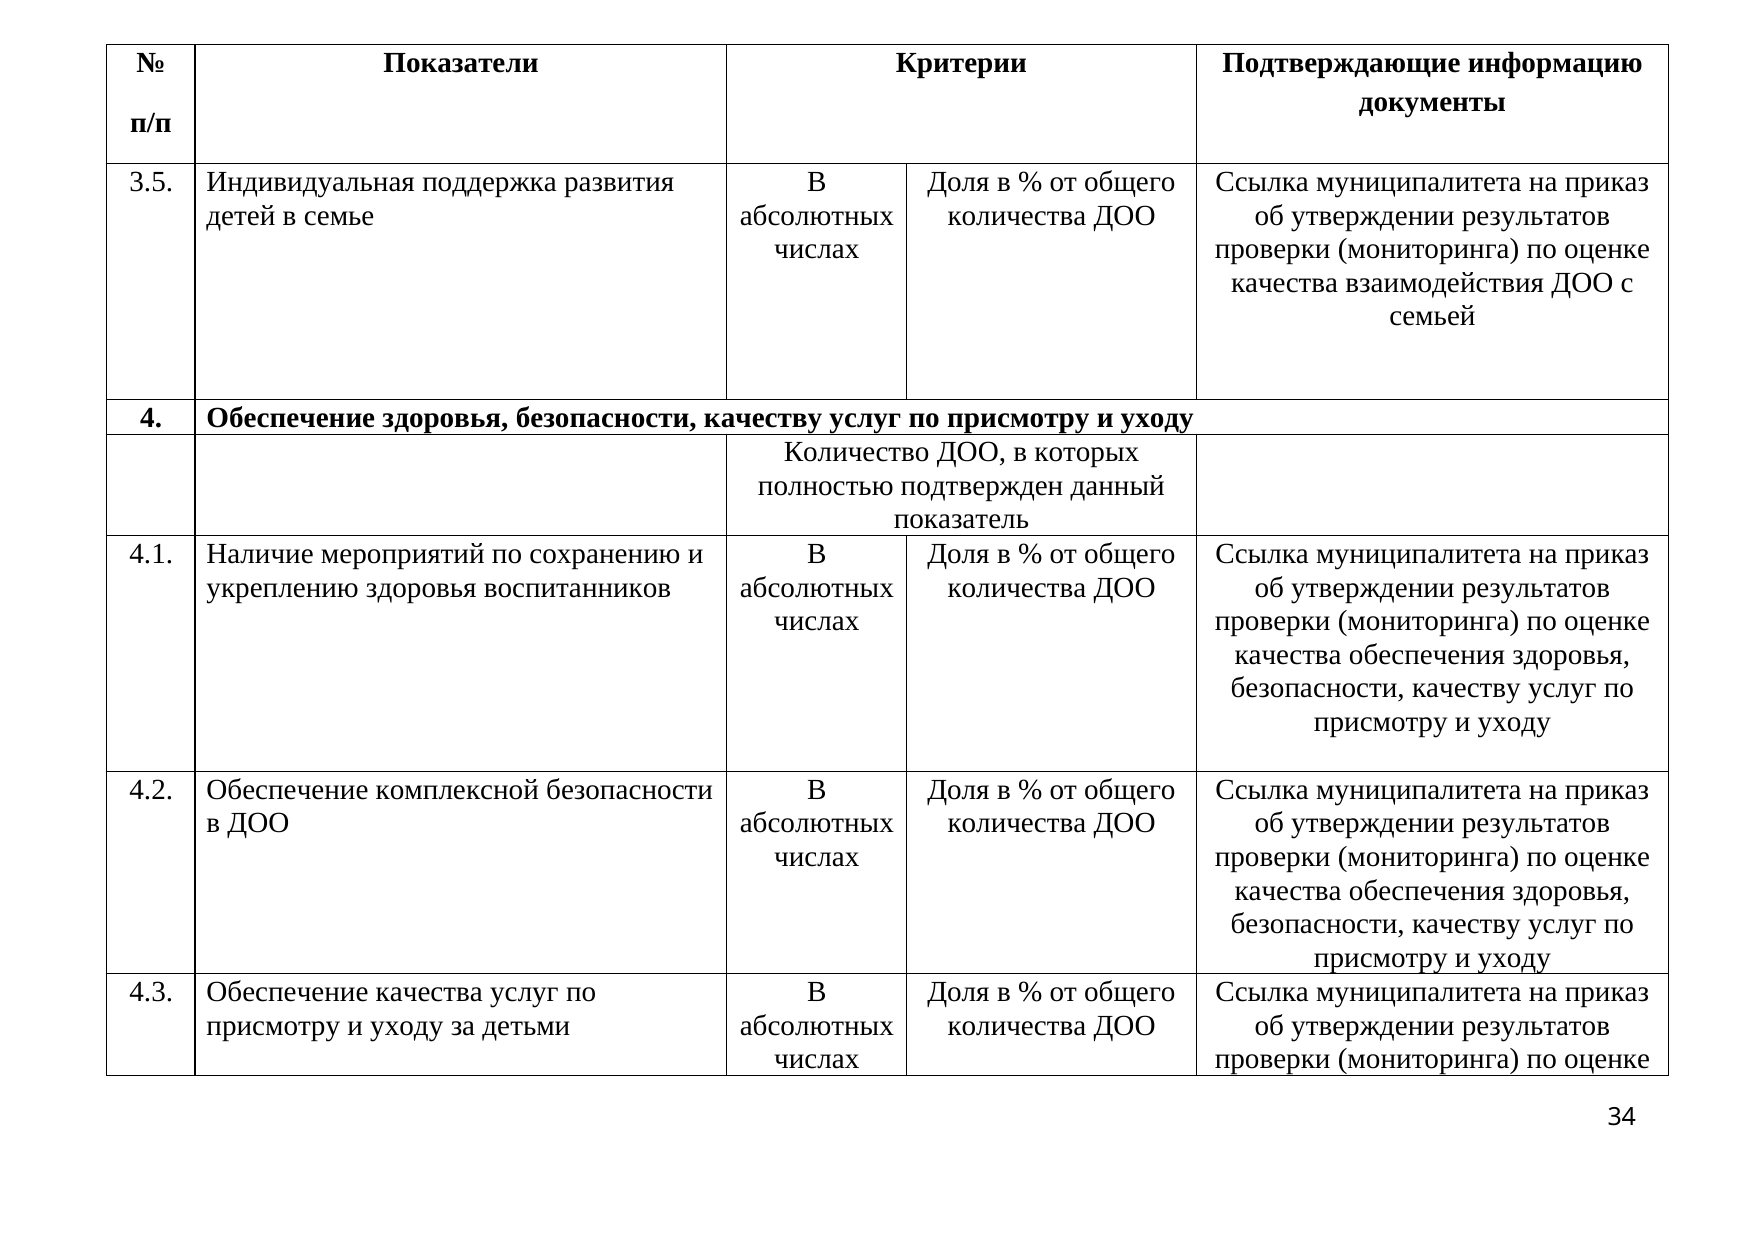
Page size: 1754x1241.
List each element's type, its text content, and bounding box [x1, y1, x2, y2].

table_cell Наличие мероприятий по сохранению и укреплению здоровья воспитанников [196, 536, 726, 771]
table_cell 4.2. [107, 772, 194, 973]
table_cell [196, 435, 726, 535]
table_header Подтверждающие информацию документы [1197, 45, 1668, 163]
table_cell 4.3. [107, 974, 194, 1075]
table_header № п/п [107, 45, 194, 163]
table_cell В абсолютных числах [727, 536, 906, 771]
table_cell Индивидуальная поддержка развития детей в семье [196, 164, 726, 399]
table_cell Количество ДОО, в которых полностью подтвержден данный показатель [727, 435, 1196, 535]
table_cell Обеспечение комплексной безопасности в ДОО [196, 772, 726, 973]
table_header Критерии [727, 45, 1196, 163]
table_cell В абсолютных числах [727, 772, 906, 973]
table_cell Доля в % от общего количества ДОО [907, 974, 1196, 1075]
table_cell 3.5. [107, 164, 194, 399]
table_cell Обеспечение здоровья, безопасности, качеству услуг по присмотру и уходу [196, 400, 1668, 433]
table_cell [196, 974, 726, 1075]
table_cell В абсолютных числах [727, 974, 906, 1075]
table_cell Доля в % от общего количества ДОО [907, 772, 1196, 973]
table_cell Доля в % от общего количества ДОО [907, 164, 1196, 399]
table_cell 4. [107, 400, 194, 433]
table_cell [1197, 164, 1668, 399]
table_cell В абсолютных числах [727, 164, 906, 399]
table_cell [107, 435, 194, 535]
table_cell Доля в % от общего количества ДОО [907, 536, 1196, 771]
table_cell [1197, 435, 1668, 535]
table_header Показатели [196, 45, 726, 163]
table_cell 4.1. [107, 536, 194, 771]
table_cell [1197, 974, 1668, 1075]
